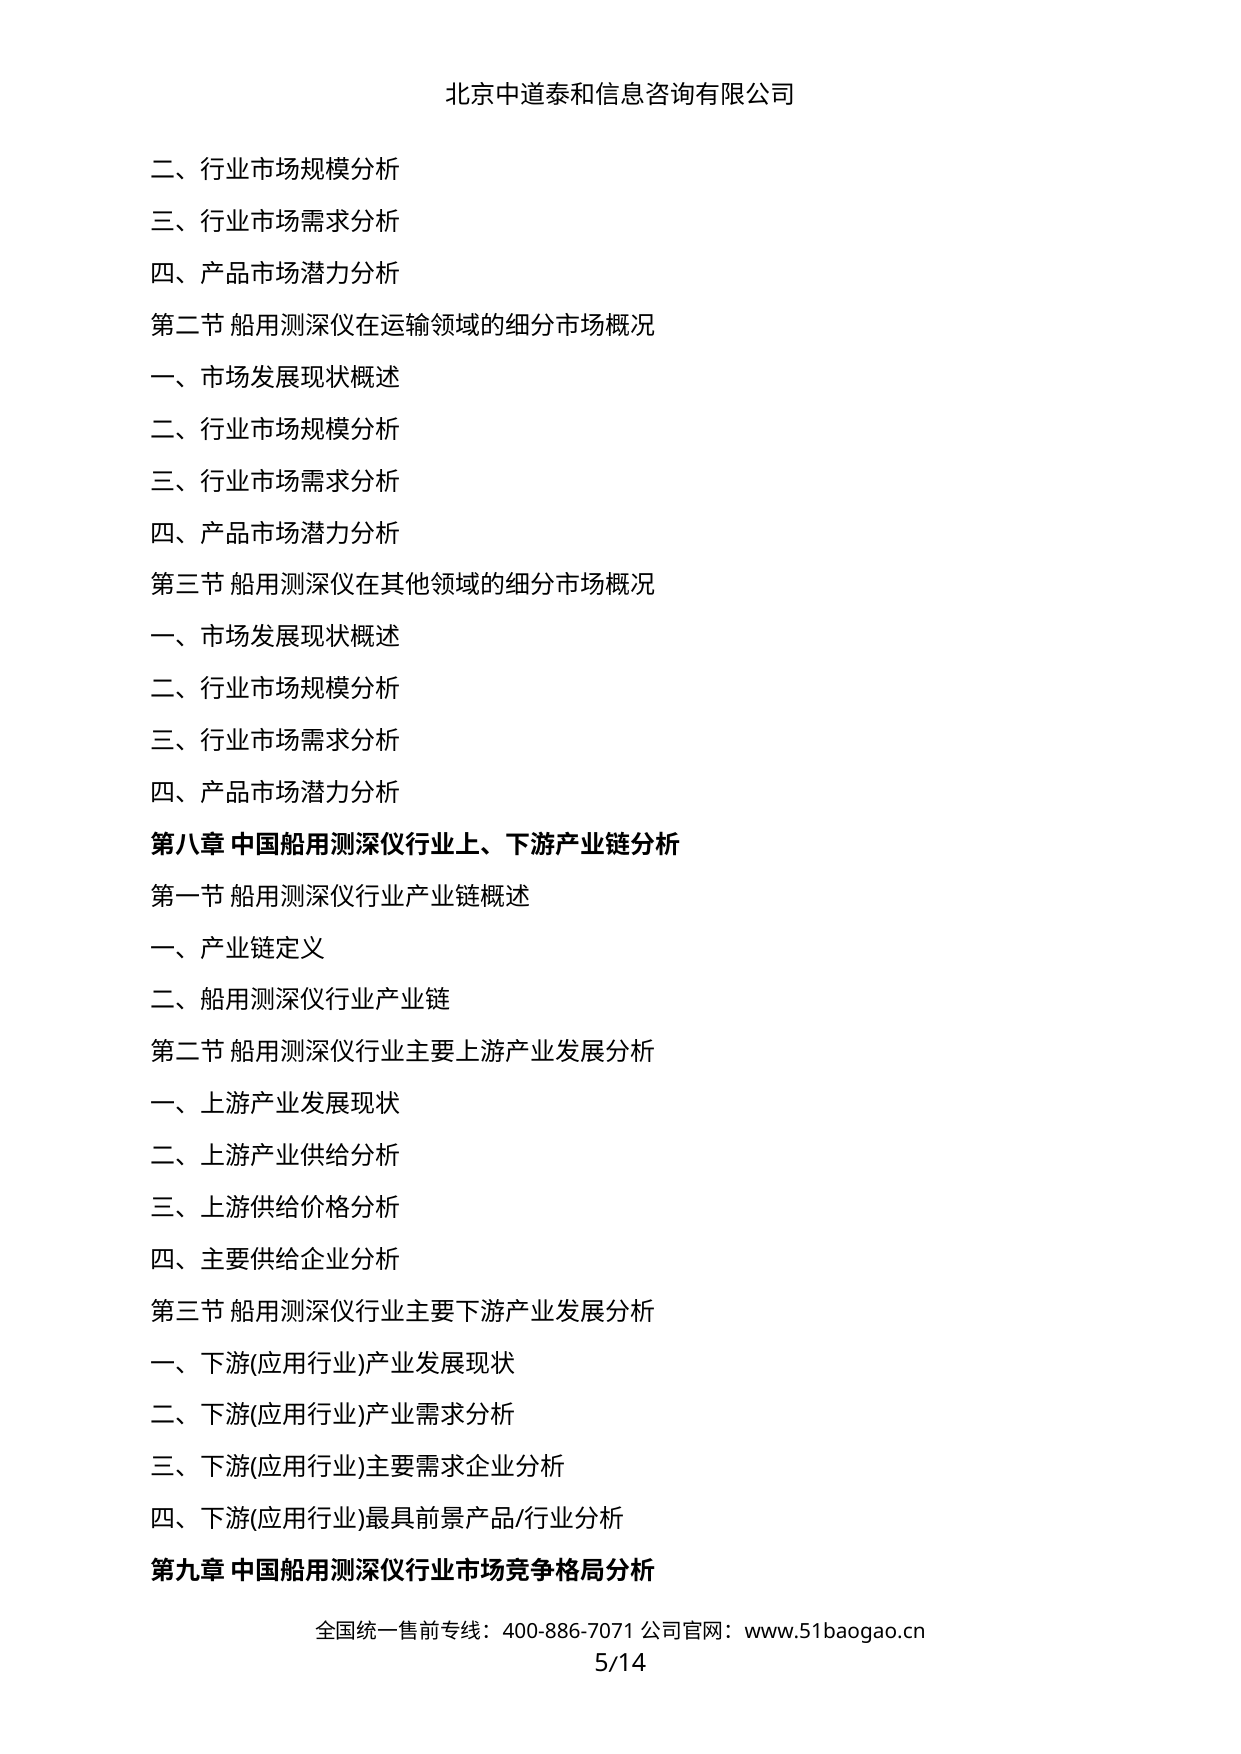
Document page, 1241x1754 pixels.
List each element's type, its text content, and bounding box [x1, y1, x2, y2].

text 三、行业市场需求分析 [150, 461, 1090, 497]
text 第二节 船用测深仪行业主要上游产业发展分析 [150, 1032, 1090, 1068]
text 四、主要供给企业分析 [150, 1239, 1090, 1276]
text 一、市场发展现状概述 [150, 357, 1090, 394]
text 一、市场发展现状概述 [150, 617, 1090, 653]
text 第二节 船用测深仪在运输领域的细分市场概况 [150, 306, 1090, 342]
text 一、上游产业发展现状 [150, 1084, 1090, 1120]
text 二、上游产业供给分析 [150, 1136, 1090, 1172]
text 二、下游(应用行业)产业需求分析 [150, 1395, 1090, 1431]
text 二、船用测深仪行业产业链 [150, 980, 1090, 1016]
text 第一节 船用测深仪行业产业链概述 [150, 876, 1090, 912]
text 四、产品市场潜力分析 [150, 254, 1090, 290]
text 一、产业链定义 [150, 928, 1090, 964]
text 四、产品市场潜力分析 [150, 513, 1090, 549]
text 第九章 中国船用测深仪行业市场竞争格局分析 [150, 1551, 1090, 1587]
text 三、行业市场需求分析 [150, 721, 1090, 757]
text 二、行业市场规模分析 [150, 669, 1090, 705]
text 四、下游(应用行业)最具前景产品/行业分析 [150, 1499, 1090, 1535]
text 二、行业市场规模分析 [150, 150, 1090, 186]
text 一、下游(应用行业)产业发展现状 [150, 1343, 1090, 1379]
text 第八章 中国船用测深仪行业上、下游产业链分析 [150, 824, 1090, 861]
text 第三节 船用测深仪行业主要下游产业发展分析 [150, 1291, 1090, 1327]
text 三、行业市场需求分析 [150, 202, 1090, 238]
text 三、上游供给价格分析 [150, 1187, 1090, 1224]
text 第三节 船用测深仪在其他领域的细分市场概况 [150, 565, 1090, 601]
text 二、行业市场规模分析 [150, 409, 1090, 446]
text 四、产品市场潜力分析 [150, 772, 1090, 809]
text 三、下游(应用行业)主要需求企业分析 [150, 1447, 1090, 1483]
